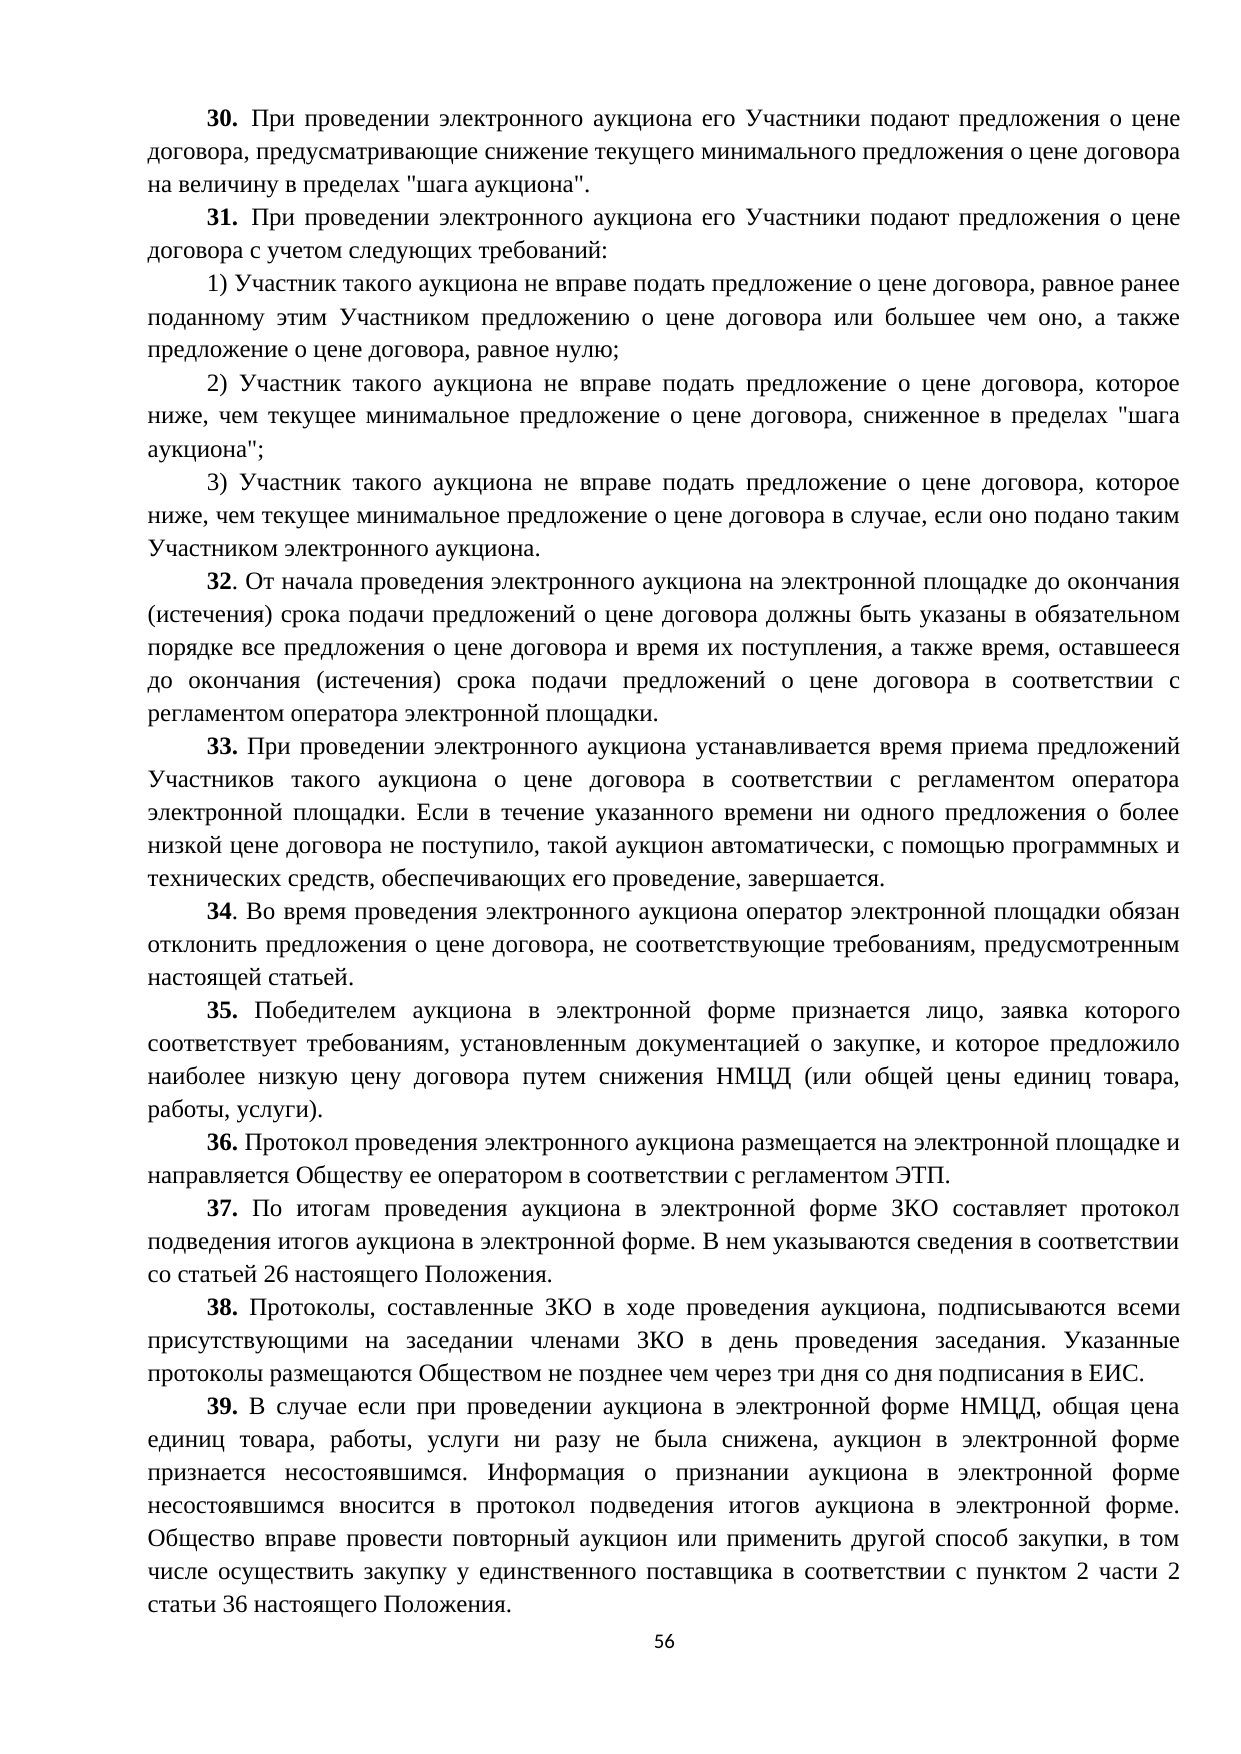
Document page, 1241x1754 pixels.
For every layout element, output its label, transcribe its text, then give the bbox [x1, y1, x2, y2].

text 34. Во время проведения электронного аукциона оператор электронной площадки обязан отклонить предложения о цене договора, не соответствующие требованиям, предусмотренным настоящей статьей. [147, 896, 1181, 991]
text 35. Победителем аукциона в электронной форме признается лицо, заявка которого соответствует требованиям, установленным документацией о закупке, и которое предложило наиболее низкую цену договора путем снижения НМЦД (или общей цены единиц товара, работы, услуги). [147, 995, 1181, 1123]
list При проведении электронного аукциона его Участники подают предложения о цене договора с учетом следующих требований: [147, 202, 1181, 264]
text 3) Участник такого аукциона не вправе подать предложение о цене договора, которое ниже, чем текущее минимальное предложение о цене договора в случае, если оно подано таким Участником электронного аукциона. [147, 467, 1181, 561]
text 33. При проведении электронного аукциона устанавливается время приема предложений Участников такого аукциона о цене договора в соответствии с регламентом оператора электронной площадки. Если в течение указанного времени ни одного предложения о более низкой цене договора не поступило, такой аукцион автоматически, с помощью программных и технических средств, обеспечивающих его проведение, завершается. [147, 731, 1181, 892]
text 37. По итогам проведения аукциона в электронной форме ЗКО составляет протокол подведения итогов аукциона в электронной форме. В нем указываются сведения в соответствии со статьей 26 настоящего Положения. [147, 1193, 1181, 1288]
text 2) Участник такого аукциона не вправе подать предложение о цене договора, которое ниже, чем текущее минимальное предложение о цене договора, сниженное в пределах "шага аукциона"; [147, 368, 1181, 462]
list При проведении электронного аукциона его Участники подают предложения о цене договора, предусматривающие снижение текущего минимального предложения о цене договора на величину в пределах "шага аукциона". [147, 103, 1181, 198]
text 39. В случае если при проведении аукциона в электронной форме НМЦД, общая цена единиц товара, работы, услуги ни разу не была снижена, аукцион в электронной форме признается несостоявшимся. Информация о признании аукциона в электронной форме несостоявшимся вносится в протокол подведения итогов аукциона в электронной форме. Общество вправе провести повторный аукцион или применить другой способ закупки, в том числе осуществить закупку у единственного поставщика в соответствии с пунктом 2 части 2 статьи 36 настоящего Положения. [147, 1391, 1181, 1618]
text 38. Протоколы, составленные ЗКО в ходе проведения аукциона, подписываются всеми присутствующими на заседании членами ЗКО в день проведения заседания. Указанные протоколы размещаются Обществом не позднее чем через три дня со дня подписания в ЕИС. [147, 1292, 1181, 1387]
text 36. Протокол проведения электронного аукциона размещается на электронной площадке и направляется Обществу ее оператором в соответствии с регламентом ЭТП. [147, 1127, 1181, 1189]
text 1) Участник такого аукциона не вправе подать предложение о цене договора, равное ранее поданному этим Участником предложению о цене договора или большее чем оно, а также предложение о цене договора, равное нулю; [147, 268, 1181, 363]
text 32. От начала проведения электронного аукциона на электронной площадке до окончания (истечения) срока подачи предложений о цене договора должны быть указаны в обязательном порядке все предложения о цене договора и время их поступления, а также время, оставшееся до окончания (истечения) срока подачи предложений о цене договора в соответствии с регламентом оператора электронной площадки. [147, 566, 1181, 727]
